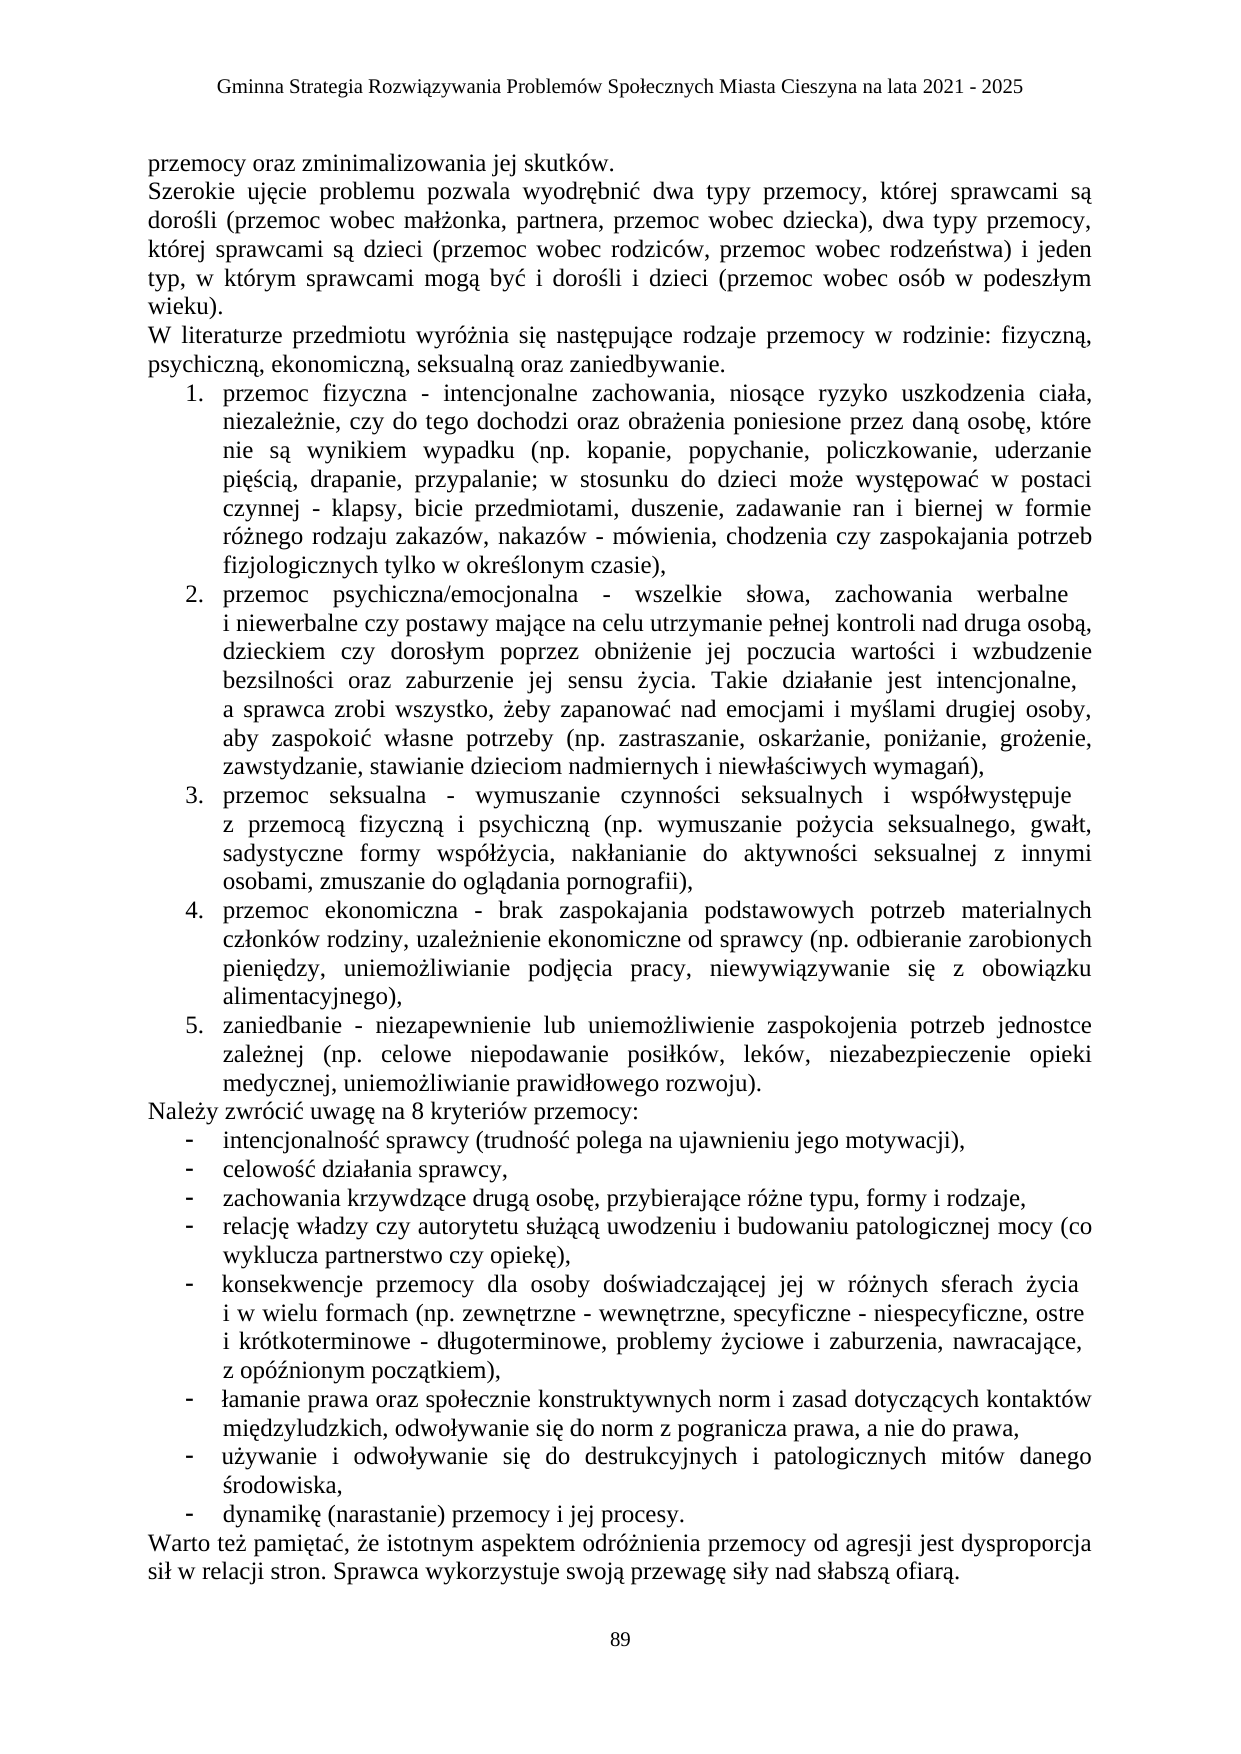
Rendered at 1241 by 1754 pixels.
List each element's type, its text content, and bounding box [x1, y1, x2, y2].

list przemoc seksualna - wymuszanie czynności seksualnych i współwystępuje z przemocą fizyczną i psychiczną (np. wymuszanie pożycia seksualnego, gwałt, sadystyczne formy współżycia, nakłanianie do aktywności seksualnej z innymi osobami, zmuszanie do oglądania pornografii), [185, 780, 1093, 895]
text Szerokie ujęcie problemu pozwala wyodrębnić dwa typy przemocy, której sprawcami są dorośli (przemoc wobec małżonka, partnera, przemoc wobec dziecka), dwa typy przemocy, której sprawcami są dzieci (przemoc wobec rodziców, przemoc wobec rodzeństwa) i jeden typ, w którym sprawcami mogą być i dorośli i dzieci (przemoc wobec osób w podeszłym wieku). [148, 176, 1093, 320]
list zachowania krzywdzące drugą osobę, przybierające różne typu, formy i rodzaje, [185, 1183, 1093, 1211]
list przemoc psychiczna/emocjonalna - wszelkie słowa, zachowania werbalne i niewerbalne czy postawy mające na celu utrzymanie pełnej kontroli nad druga osobą, dzieckiem czy dorosłym poprzez obniżenie jej poczucia wartości i wzbudzenie bezsilności oraz zaburzenie jej sensu życia. Takie działanie jest intencjonalne, a sprawca zrobi wszystko, żeby zapanować nad emocjami i myślami drugiej osoby, aby zaspokoić własne potrzeby (np. zastraszanie, oskarżanie, poniżanie, grożenie, zawstydzanie, stawianie dzieciom nadmiernych i niewłaściwych wymagań), [185, 579, 1093, 780]
list dynamikę (narastanie) przemocy i jej procesy. [185, 1499, 1093, 1528]
text Warto też pamiętać, że istotnym aspektem odróżnienia przemocy od agresji jest dysproporcja sił w relacji stron. Sprawca wykorzystuje swoją przewagę siły nad słabszą ofiarą. [148, 1528, 1093, 1585]
list relację władzy czy autorytetu służącą uwodzeniu i budowaniu patologicznej mocy (co wyklucza partnerstwo czy opiekę), [185, 1211, 1093, 1269]
list przemoc ekonomiczna - brak zaspokajania podstawowych potrzeb materialnych członków rodziny, uzależnienie ekonomiczne od sprawcy (np. odbieranie zarobionych pieniędzy, uniemożliwianie podjęcia pracy, niewywiązywanie się z obowiązku alimentacyjnego), [185, 895, 1093, 1010]
list przemoc fizyczna - intencjonalne zachowania, niosące ryzyko uszkodzenia ciała, niezależnie, czy do tego dochodzi oraz obrażenia poniesione przez daną osobę, które nie są wynikiem wypadku (np. kopanie, popychanie, policzkowanie, uderzanie pięścią, drapanie, przypalanie; w stosunku do dzieci może występować w postaci czynnej - klapsy, bicie przedmiotami, duszenie, zadawanie ran i biernej w formie różnego rodzaju zakazów, nakazów - mówienia, chodzenia czy zaspokajania potrzeb fizjologicznych tylko w określonym czasie), [185, 378, 1093, 579]
list intencjonalność sprawcy (trudność polega na ujawnieniu jego motywacji), [185, 1125, 1093, 1154]
text W literaturze przedmiotu wyróżnia się następujące rodzaje przemocy w rodzinie: fizyczną, psychiczną, ekonomiczną, seksualną oraz zaniedbywanie. [148, 320, 1093, 378]
list łamanie prawa oraz społecznie konstruktywnych norm i zasad dotyczących kontaktów międzyludzkich, odwoływanie się do norm z pogranicza prawa, a nie do prawa, [185, 1384, 1093, 1441]
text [148, 148, 1093, 176]
list konsekwencje przemocy dla osoby doświadczającej jej w różnych sferach życia i w wielu formach (np. zewnętrzne - wewnętrzne, specyficzne - niespecyficzne, ostre i krótkoterminowe - długoterminowe, problemy życiowe i zaburzenia, nawracające, z opóźnionym początkiem), [185, 1269, 1093, 1384]
list zaniedbanie - niezapewnienie lub uniemożliwienie zaspokojenia potrzeb jednostce zależnej (np. celowe niepodawanie posiłków, leków, niezabezpieczenie opieki medycznej, uniemożliwianie prawidłowego rozwoju). [185, 1010, 1093, 1096]
list używanie i odwoływanie się do destrukcyjnych i patologicznych mitów danego środowiska, [185, 1441, 1093, 1499]
text Należy zwrócić uwagę na 8 kryteriów przemocy: [148, 1096, 1093, 1125]
list celowość działania sprawcy, [185, 1154, 1093, 1183]
